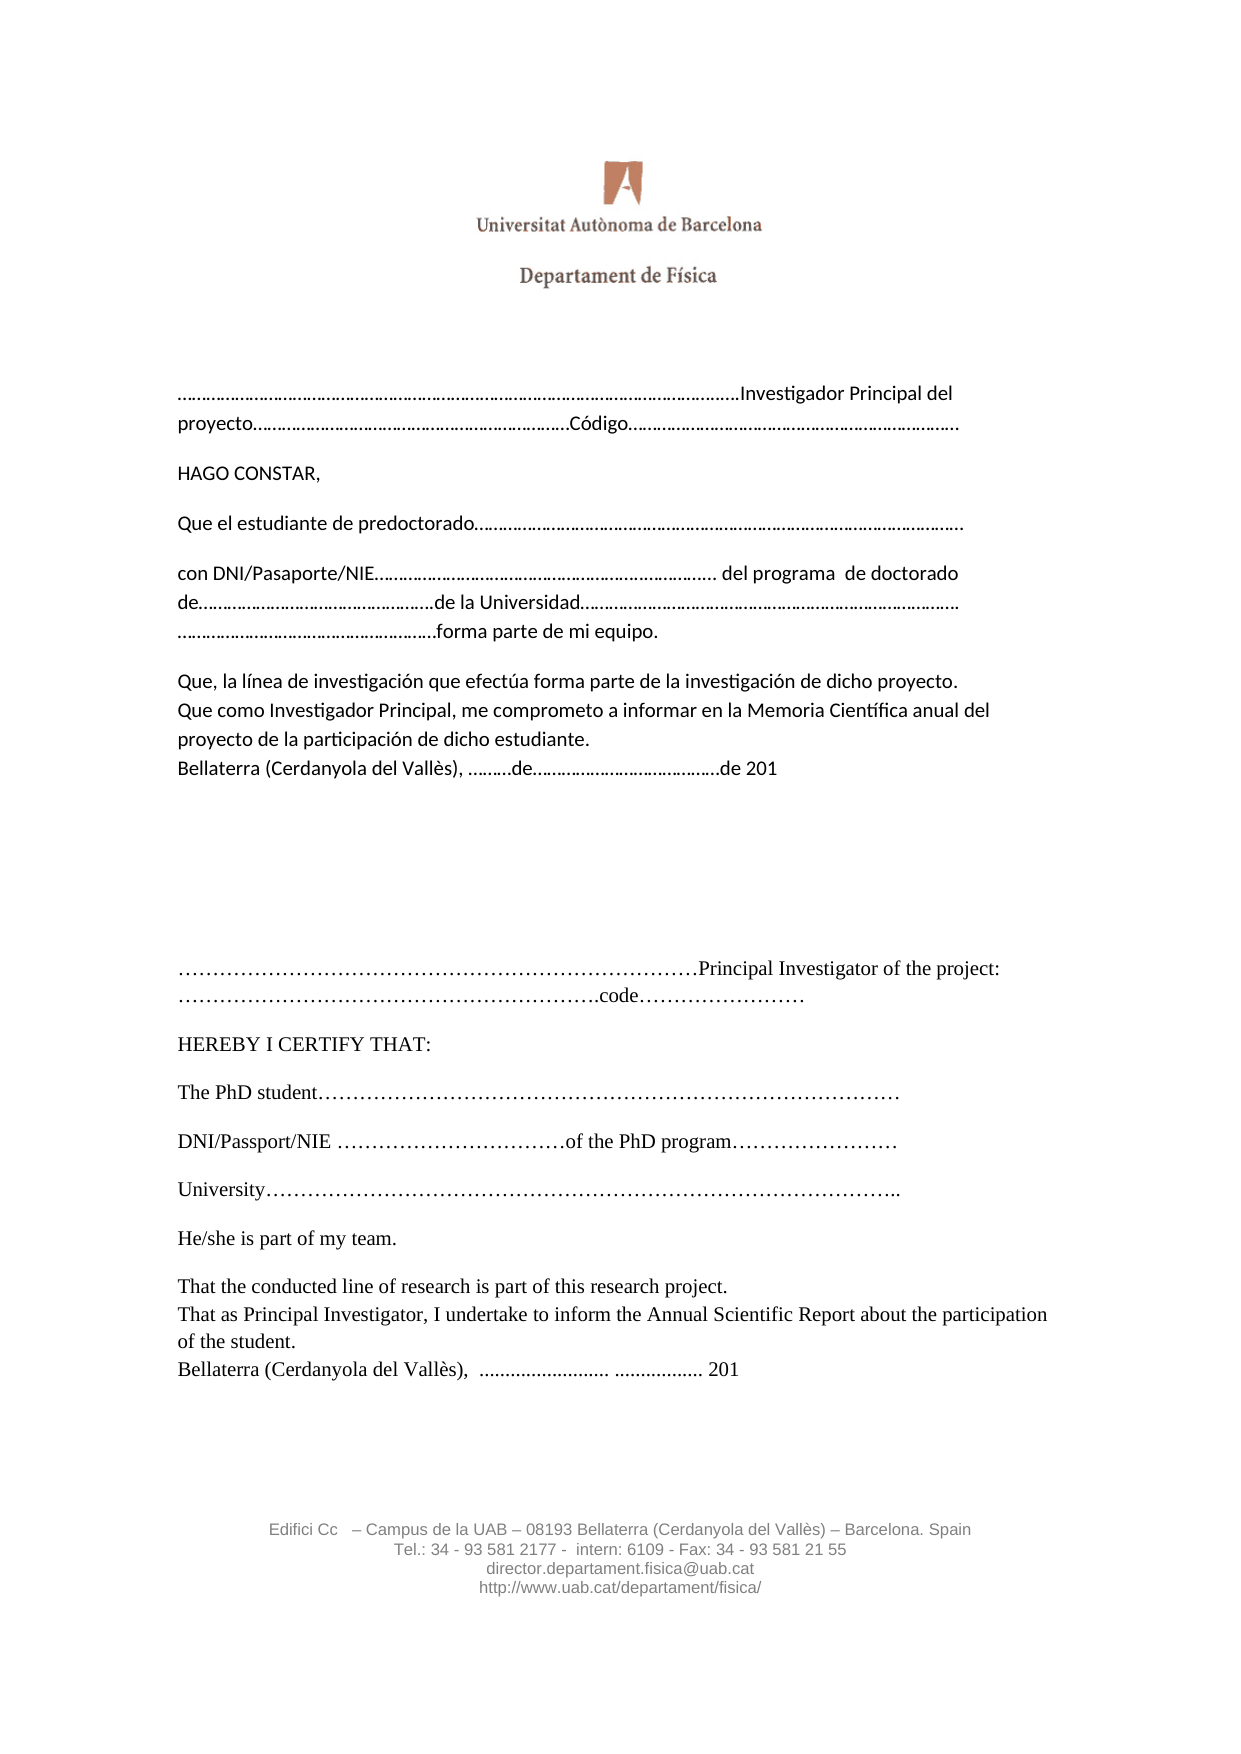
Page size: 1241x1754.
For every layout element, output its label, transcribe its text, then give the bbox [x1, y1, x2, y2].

text Bellaterra (Cerdanyola del Vallès), ......................... ................. 201 [177, 1357, 1063, 1381]
text Bellaterra (Cerdanyola del Vallès), ………de…………………………………de 201 [177, 756, 1063, 781]
text http://www.uab.cat/departament/fisica/ [177, 1578, 1063, 1597]
text The PhD student………………………………………………………………………… [177, 1080, 1063, 1104]
text Tel.: 34 - 93 581 2177 - intern: 6109 - Fax: 34 - 93 581 21 55 [177, 1539, 1063, 1558]
text He/she is part of my team. [177, 1225, 1063, 1249]
text Que, la línea de investigación que efectúa forma parte de la investigación de dicho proyecto. [177, 668, 1063, 693]
text DNI/Passport/NIE ……………………………of the PhD program…………………… [177, 1128, 1063, 1153]
text That the conducted line of research is part of this research project. [177, 1274, 1063, 1298]
text Edifici Cc – Campus de la UAB – 08193 Bellaterra (Cerdanyola del Vallès) – Barcelona. Spain [177, 1520, 1063, 1539]
text University……………………………………………………………………………….. [177, 1177, 1063, 1201]
text con DNI/Pasaporte/NIE………………………………………………..…………... del programa de doctorado de………………………………………….de la Universidad……………………………………………………………………. ………………………………………………forma parte de mi equipo. [177, 560, 1063, 643]
text HEREBY I CERTIFY THAT: [177, 1032, 1063, 1056]
text director.departament.fisica@uab.cat [177, 1558, 1063, 1578]
text …………………………………………………………………………………………………..….Investigador Principal del proyecto…………………………………………………………Código…………………………………………………………… [177, 381, 1063, 435]
text That as Principal Investigator, I undertake to inform the Annual Scientific Report about the participation of the student. [177, 1301, 1063, 1353]
text Que el estudiante de predoctorado………………………………………………………………………………………… [177, 510, 1063, 535]
text …………………………………………………………………Principal Investigator of the project:…………………………………………………….code…………………… [177, 956, 1063, 1007]
text HAGO CONSTAR, [177, 460, 1063, 485]
picture [459, 147, 781, 303]
text Que como Investigador Principal, me comprometo a informar en la Memoria Científica anual del proyecto de la participación de dicho estudiante. [177, 697, 1063, 752]
